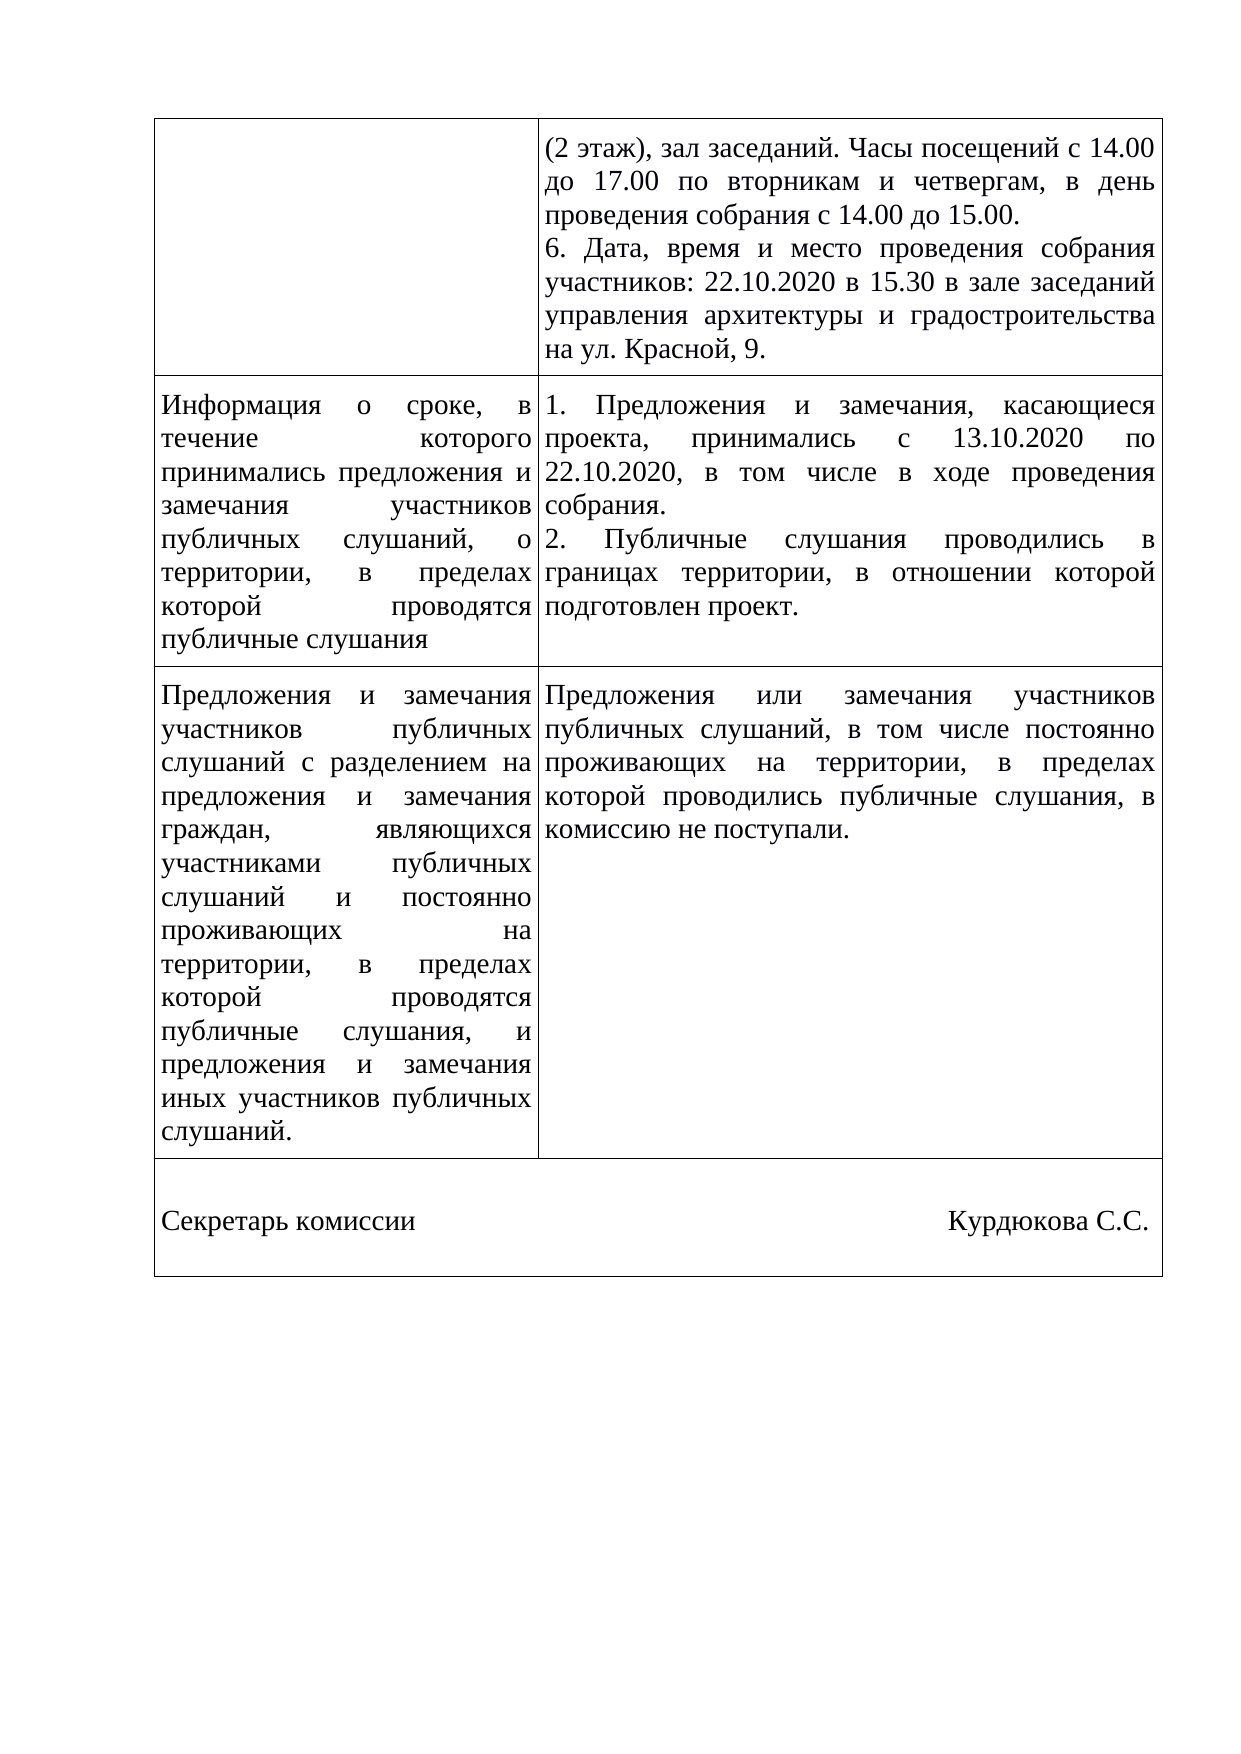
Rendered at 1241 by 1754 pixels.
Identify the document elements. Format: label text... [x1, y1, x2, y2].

table_cell Предложения или замечания участников публичных слушаний, в том числе постоянно проживающих на территории, в пределах которой проводились публичные слушания, в комиссию не поступали. [539, 667, 1162, 1158]
table_cell Секретарь комиссии Курдюкова С.С. [155, 1159, 1162, 1276]
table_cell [539, 119, 1162, 375]
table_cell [155, 119, 538, 375]
table_cell Информация о сроке, в течение которого принимались предложения и замечания участников публичных слушаний, о территории, в пределах которой проводятся публичные слушания [155, 376, 538, 666]
table_cell Предложения и замечания участников публичных слушаний с разделением на предложения и замечания граждан, являющихся участниками публичных слушаний и постоянно проживающих на территории, в пределах которой проводятся публичные слушания, и предложения и замечания иных участников публичных слушаний. [155, 667, 538, 1158]
table_cell 1. Предложения и замечания, касающиеся проекта, принимались с 13.10.2020 по 22.10.2020, в том числе в ходе проведения собрания. 2. Публичные слушания проводились в границах территории, в отношении которой подготовлен проект. [539, 376, 1162, 666]
